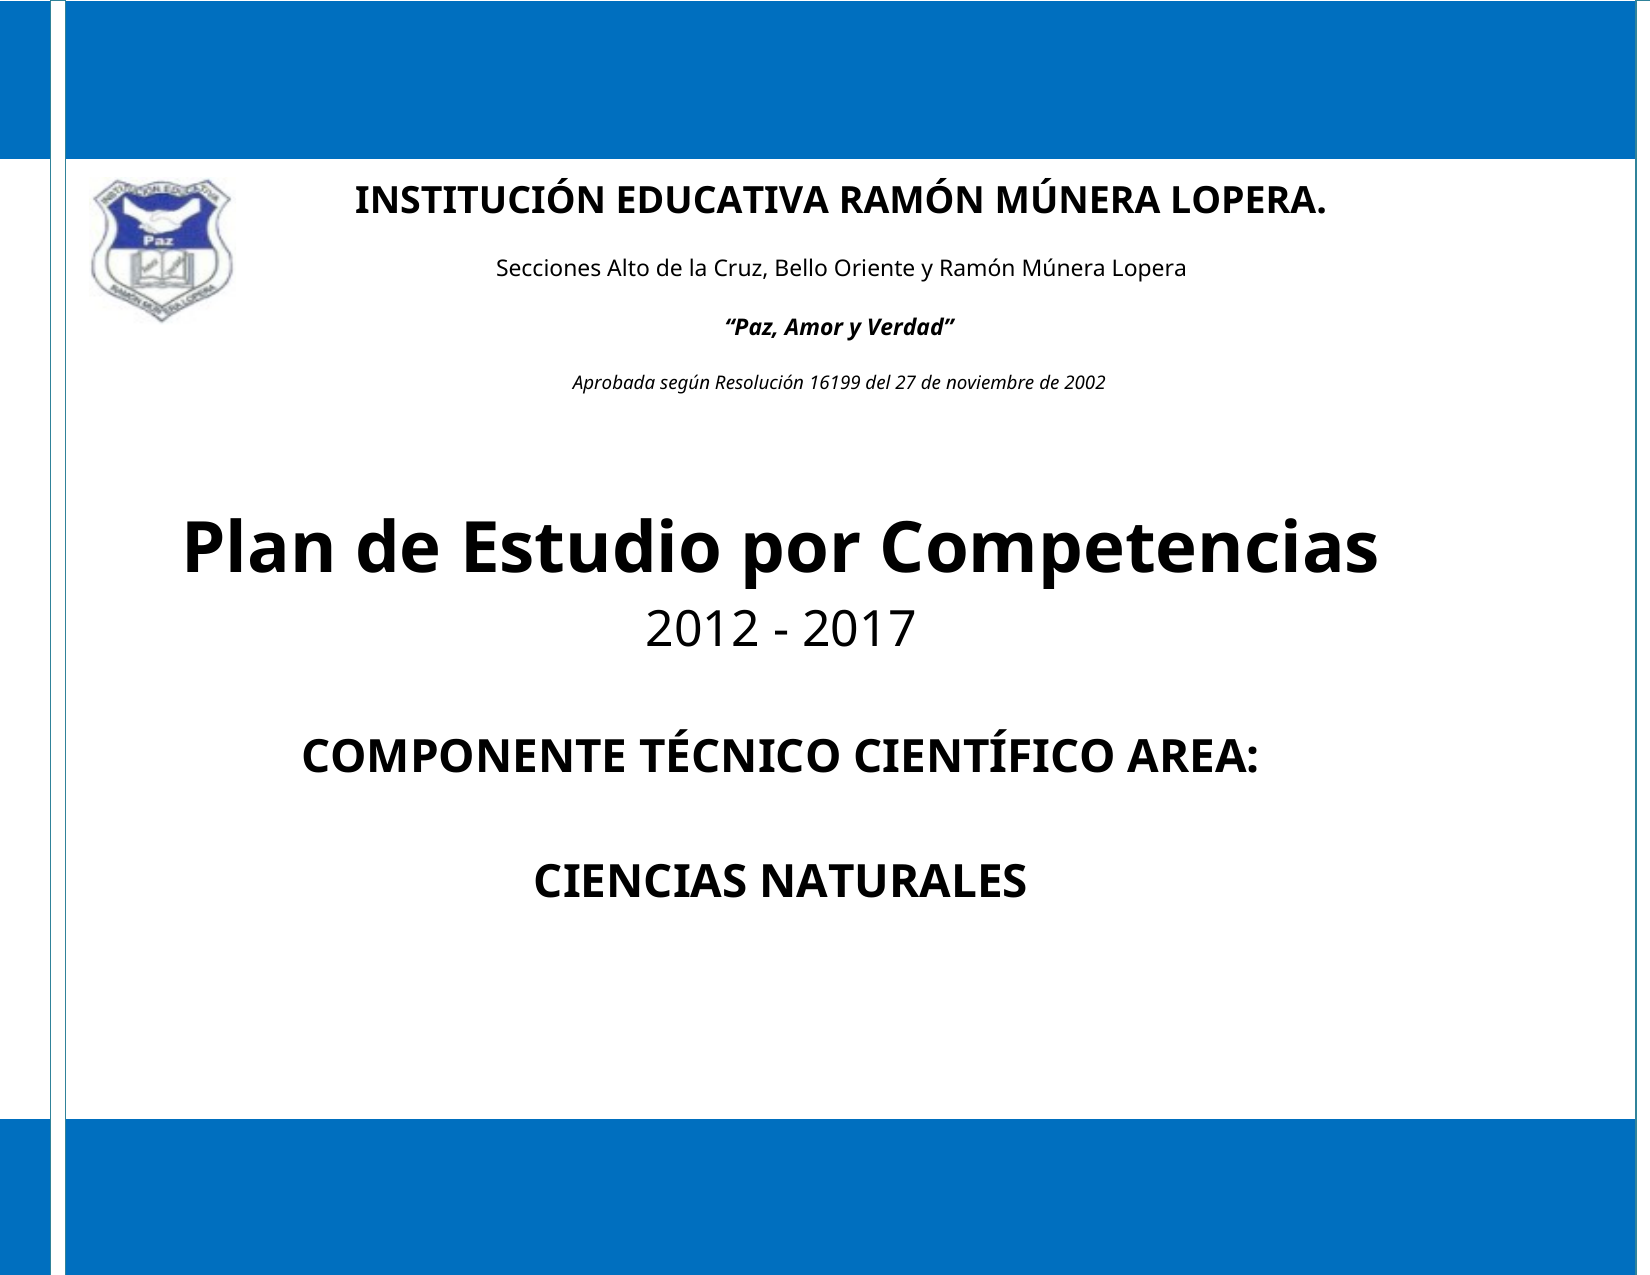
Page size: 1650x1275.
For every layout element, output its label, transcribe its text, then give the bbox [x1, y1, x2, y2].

text COMPONENTE TÉCNICO CIENTÍFICO AREA: CIENCIAS NATURALES [284, 724, 1278, 911]
text Aprobada según Resolución 16199 del 27 de noviembre de 2002 [221, 370, 1459, 395]
picture [88, 177, 237, 325]
text Plan de Estudio por Competencias [102, 497, 1459, 593]
text “Paz, Amor y Verdad” [221, 311, 1459, 342]
text 2012 - 2017 [103, 593, 1459, 661]
subtitle Secciones Alto de la Cruz, Bello Oriente y Ramón Múnera Lopera [223, 252, 1459, 283]
text INSTITUCIÓN EDUCATIVA RAMÓN MÚNERA LOPERA. [223, 173, 1459, 224]
